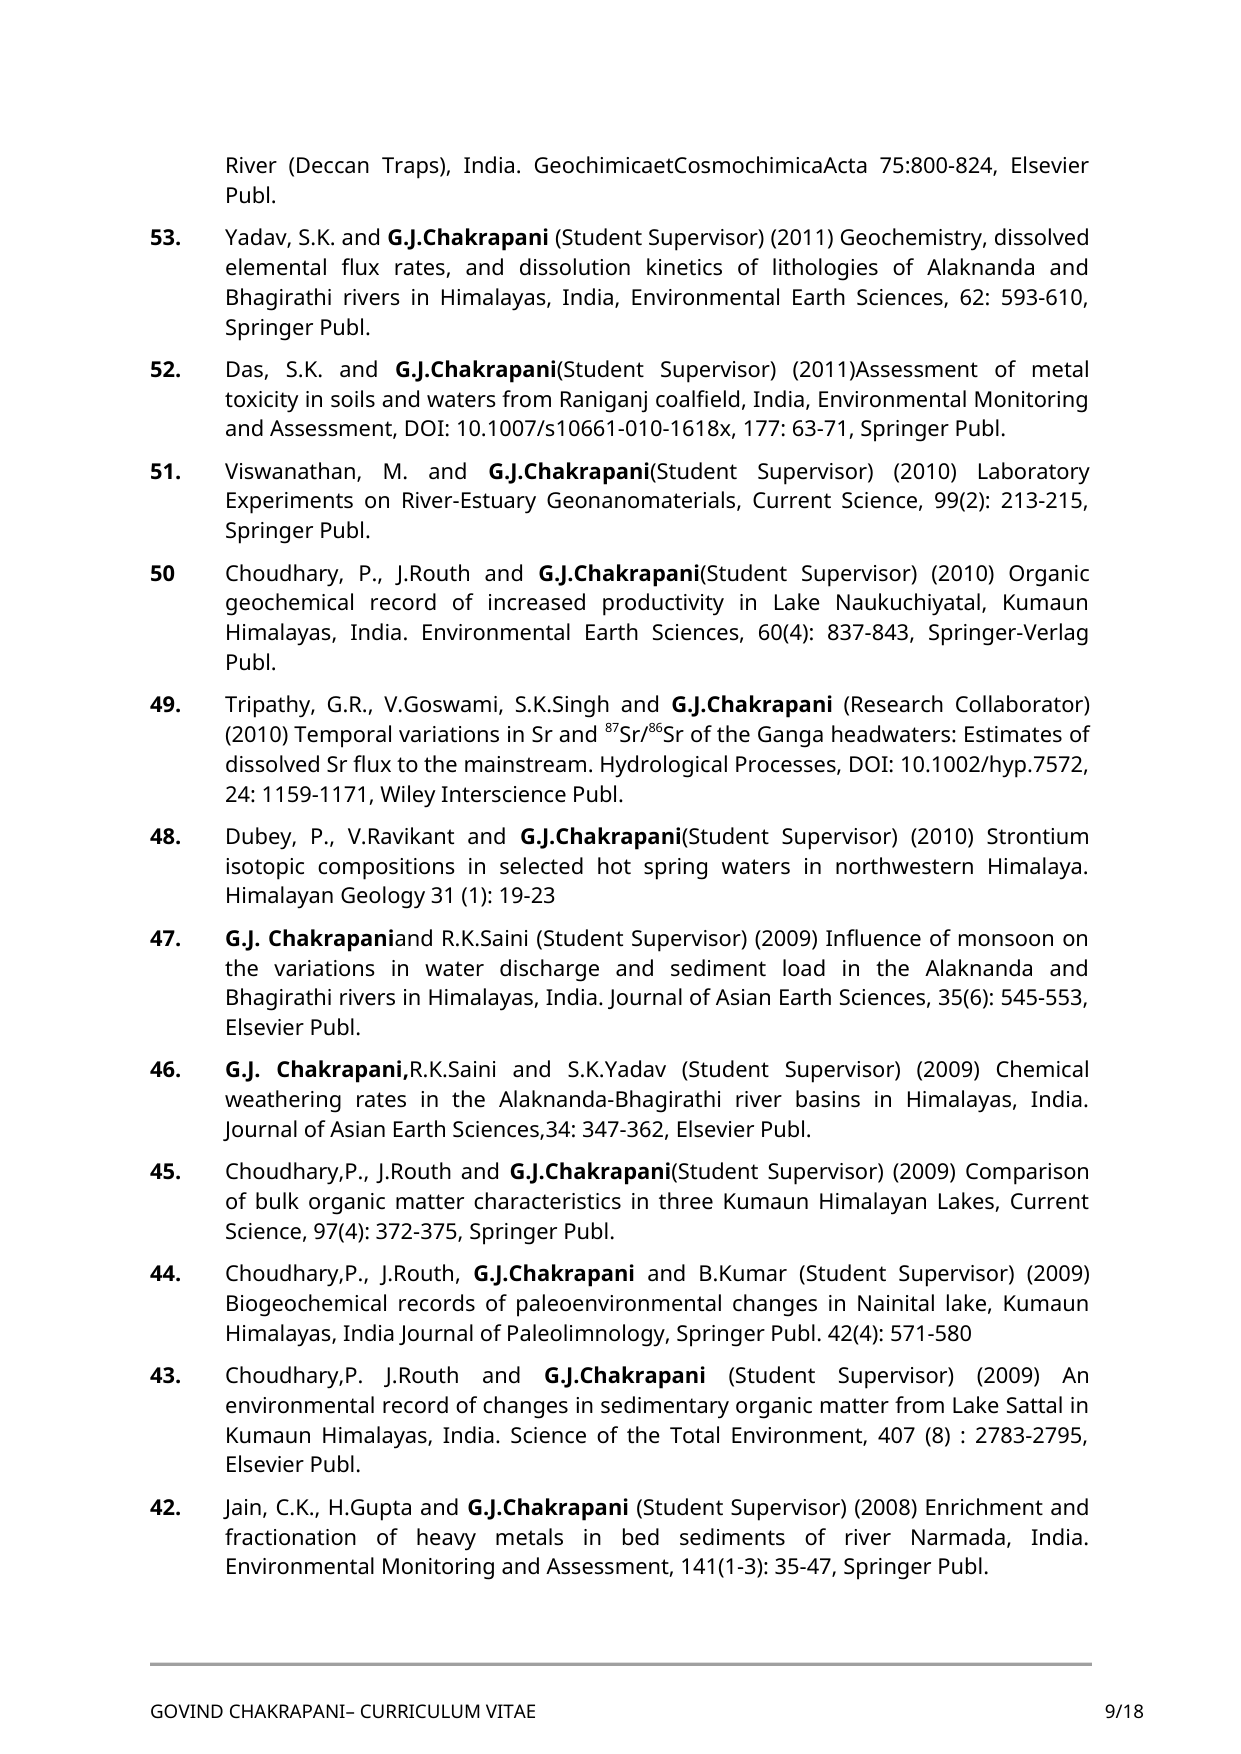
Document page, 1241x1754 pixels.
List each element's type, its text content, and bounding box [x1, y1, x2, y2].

text 44. Choudhary,P., J.Routh, G.J.Chakrapani and B.Kumar (Student Supervisor) (2009) Biogeochemical records of paleoenvironmental changes in Nainital lake, Kumaun Himalayas, India Journal of Paleolimnology, Springer Publ. 42(4): 571-580 [150, 1258, 1090, 1347]
text 52. Das, S.K. and G.J.Chakrapani(Student Supervisor) (2011)Assessment of metal toxicity in soils and waters from Raniganj coalfield, India, Environmental Monitoring and Assessment, DOI: 10.1007/s10661-010-1618x, 177: 63-71, Springer Publ. [150, 354, 1090, 443]
text 49. Tripathy, G.R., V.Goswami, S.K.Singh and G.J.Chakrapani (Research Collaborator)(2010) Temporal variations in Sr and 87Sr/86Sr of the Ganga headwaters: Estimates of dissolved Sr flux to the mainstream. Hydrological Processes, DOI: 10.1002/hyp.7572, 24: 1159-1171, Wiley Interscience Publ. [150, 689, 1090, 808]
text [150, 150, 1090, 209]
text 50 Choudhary, P., J.Routh and G.J.Chakrapani(Student Supervisor) (2010) Organic geochemical record of increased productivity in Lake Naukuchiyatal, Kumaun Himalayas, India. Environmental Earth Sciences, 60(4): 837-843, Springer-Verlag Publ. [150, 557, 1090, 677]
text 47. G.J. Chakrapaniand R.K.Saini (Student Supervisor) (2009) Influence of monsoon on the variations in water discharge and sediment load in the Alaknanda and Bhagirathi rivers in Himalayas, India. Journal of Asian Earth Sciences, 35(6): 545-553, Elsevier Publ. [150, 923, 1090, 1042]
text 53. Yadav, S.K. and G.J.Chakrapani (Student Supervisor) (2011) Geochemistry, dissolved elemental flux rates, and dissolution kinetics of lithologies of Alaknanda and Bhagirathi rivers in Himalayas, India, Environmental Earth Sciences, 62: 593-610, Springer Publ. [150, 222, 1090, 341]
text 46. G.J. Chakrapani,R.K.Saini and S.K.Yadav (Student Supervisor) (2009) Chemical weathering rates in the Alaknanda-Bhagirathi river basins in Himalayas, India. Journal of Asian Earth Sciences,34: 347-362, Elsevier Publ. [150, 1054, 1090, 1144]
text 45. Choudhary,P., J.Routh and G.J.Chakrapani(Student Supervisor) (2009) Comparison of bulk organic matter characteristics in three Kumaun Himalayan Lakes, Current Science, 97(4): 372-375, Springer Publ. [150, 1156, 1090, 1246]
text 51. Viswanathan, M. and G.J.Chakrapani(Student Supervisor) (2010) Laboratory Experiments on River-Estuary Geonanomaterials, Current Science, 99(2): 213-215, Springer Publ. [150, 456, 1090, 545]
text 42. Jain, C.K., H.Gupta and G.J.Chakrapani (Student Supervisor) (2008) Enrichment and fractionation of heavy metals in bed sediments of river Narmada, India. Environmental Monitoring and Assessment, 141(1-3): 35-47, Springer Publ. [150, 1492, 1090, 1581]
text 43. Choudhary,P. J.Routh and G.J.Chakrapani (Student Supervisor) (2009) An environmental record of changes in sedimentary organic matter from Lake Sattal in Kumaun Himalayas, India. Science of the Total Environment, 407 (8) : 2783-2795, Elsevier Publ. [150, 1360, 1090, 1479]
text 48. Dubey, P., V.Ravikant and G.J.Chakrapani(Student Supervisor) (2010) Strontium isotopic compositions in selected hot spring waters in northwestern Himalaya. Himalayan Geology 31 (1): 19-23 [150, 821, 1090, 910]
